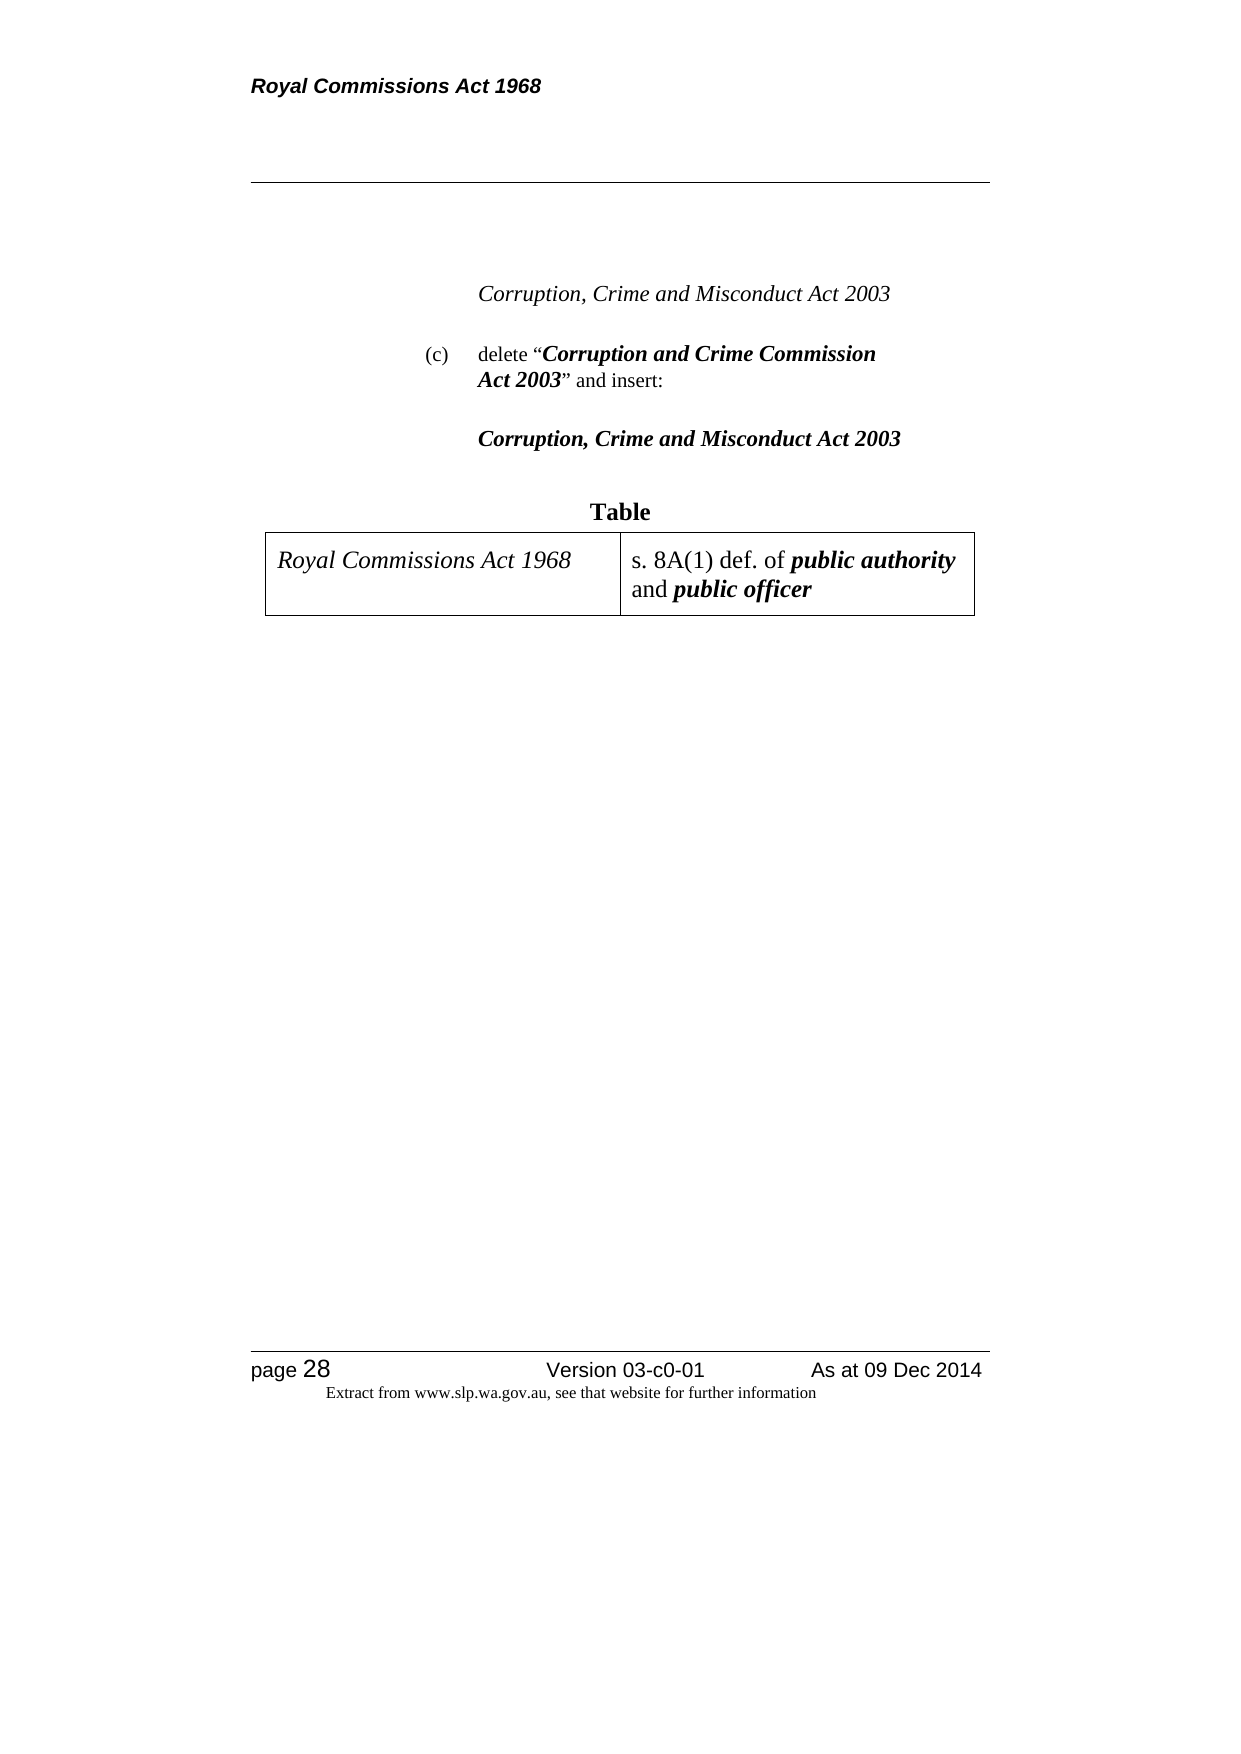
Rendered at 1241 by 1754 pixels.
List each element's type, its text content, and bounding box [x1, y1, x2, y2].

table_header s. 8A(1) def. of public authority and public officer [621, 533, 974, 615]
subtitle Table [251, 497, 990, 526]
text (c) delete “Corruption and Crime Commission Act 2003” and insert: [389, 340, 960, 392]
text Corruption, Crime and Misconduct Act 2003 [389, 280, 960, 307]
text Corruption, Crime and Misconduct Act 2003 [389, 425, 960, 452]
table_header Royal Commissions Act 1968 [266, 533, 620, 615]
